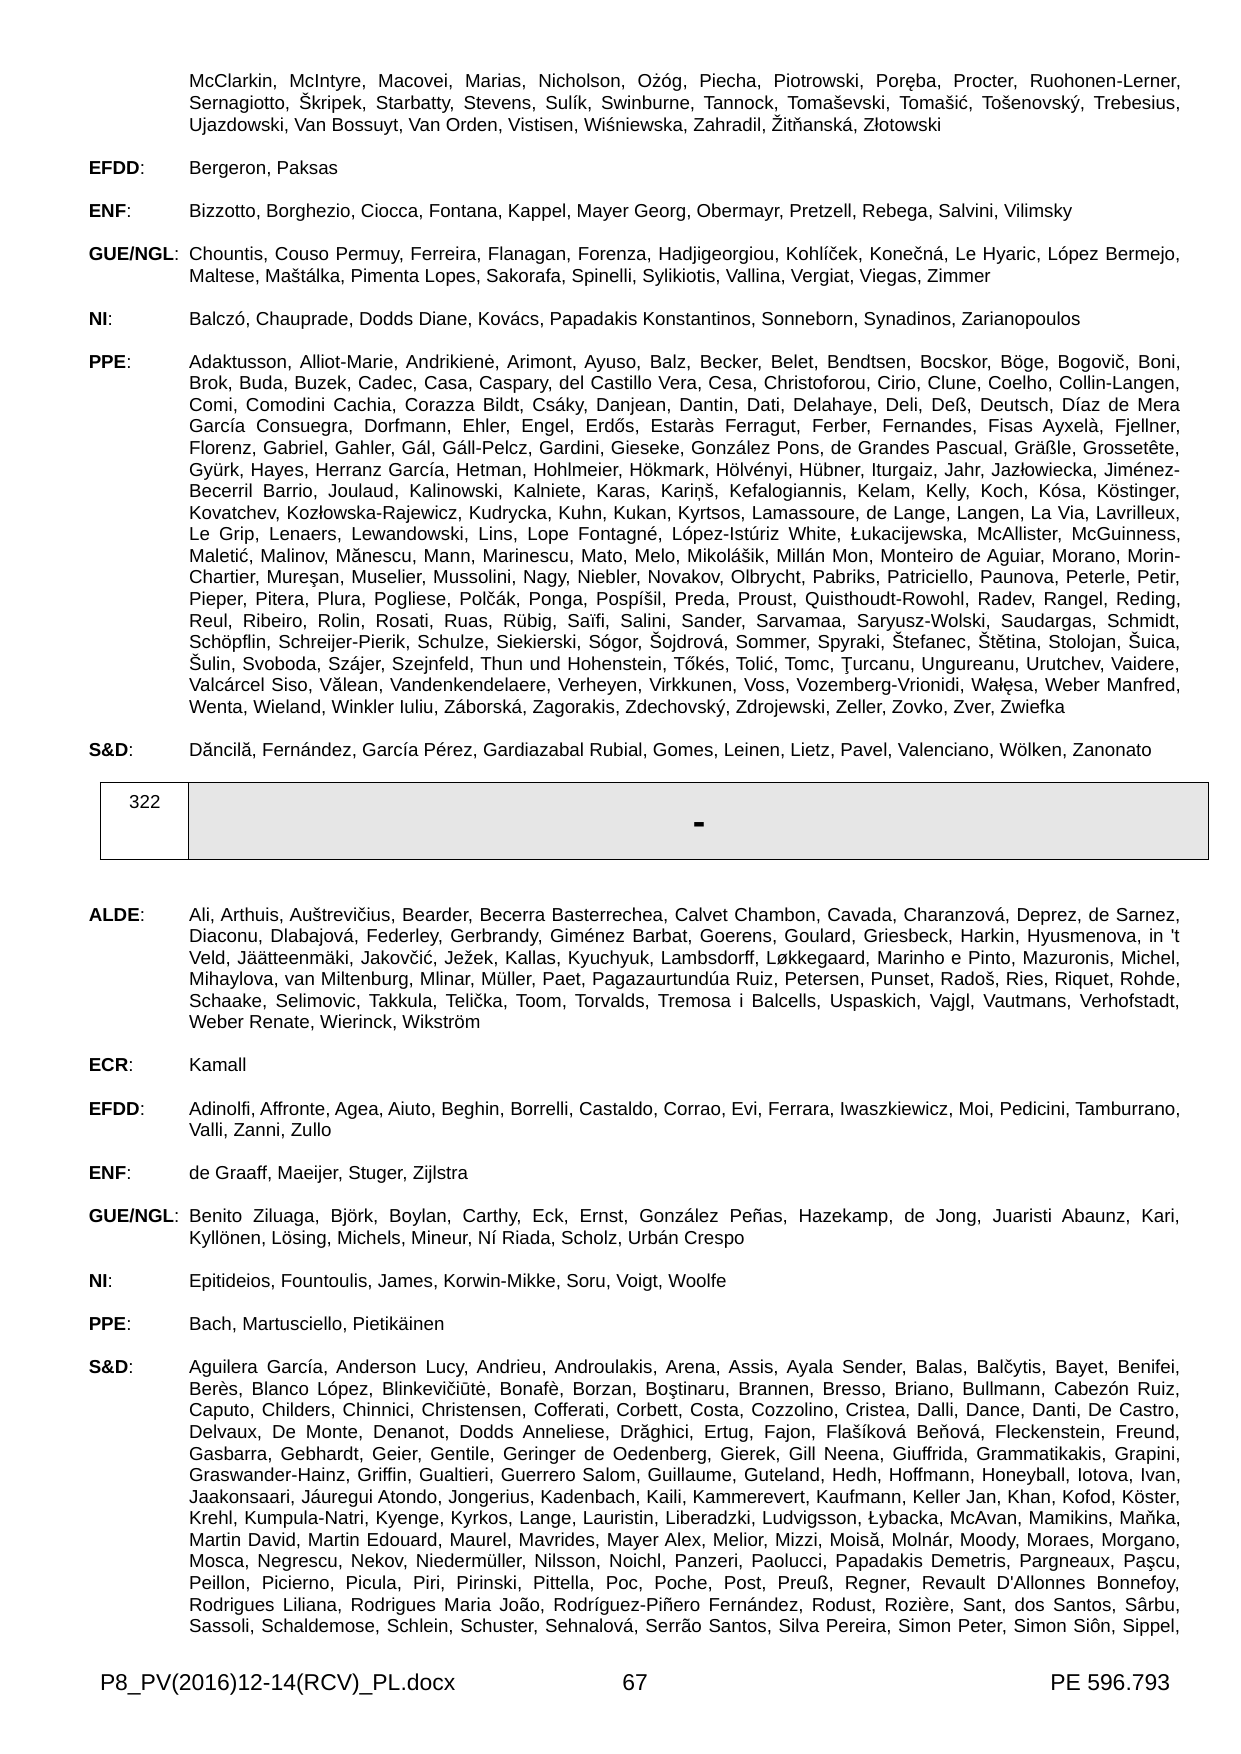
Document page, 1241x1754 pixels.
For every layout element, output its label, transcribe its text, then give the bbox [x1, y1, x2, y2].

text ALDE: Ali, Arthuis, Auštrevičius, Bearder, Becerra Basterrechea, Calvet Chambon, Cavada, Charanzová, Deprez, de Sarnez, Diaconu, Dlabajová, Federley, Gerbrandy, Giménez Barbat, Goerens, Goulard, Griesbeck, Harkin, Hyusmenova, in 't Veld, Jäätteenmäki, Jakovčić, Ježek, Kallas, Kyuchyuk, Lambsdorff, Løkkegaard, Marinho e Pinto, Mazuronis, Michel, Mihaylova, van Miltenburg, Mlinar, Müller, Paet, Pagazaurtundúa Ruiz, Petersen, Punset, Radoš, Ries, Riquet, Rohde, Schaake, Selimovic, Takkula, Telička, Toom, Torvalds, Tremosa i Balcells, Uspaskich, Vajgl, Vautmans, Verhofstadt, Weber Renate, Wierinck, Wikström [88, 903, 1181, 1033]
text PPE: Adaktusson, Alliot-Marie, Andrikienė, Arimont, Ayuso, Balz, Becker, Belet, Bendtsen, Bocskor, Böge, Bogovič, Boni, Brok, Buda, Buzek, Cadec, Casa, Caspary, del Castillo Vera, Cesa, Christoforou, Cirio, Clune, Coelho, Collin-Langen, Comi, Comodini Cachia, Corazza Bildt, Csáky, Danjean, Dantin, Dati, Delahaye, Deli, Deß, Deutsch, Díaz de Mera García Consuegra, Dorfmann, Ehler, Engel, Erdős, Estaràs Ferragut, Ferber, Fernandes, Fisas Ayxelà, Fjellner, Florenz, Gabriel, Gahler, Gál, Gáll-Pelcz, Gardini, Gieseke, González Pons, de Grandes Pascual, Gräßle, Grossetête, Gyürk, Hayes, Herranz García, Hetman, Hohlmeier, Hökmark, Hölvényi, Hübner, Iturgaiz, Jahr, Jazłowiecka, Jiménez-Becerril Barrio, Joulaud, Kalinowski, Kalniete, Karas, Kariņš, Kefalogiannis, Kelam, Kelly, Koch, Kósa, Köstinger, Kovatchev, Kozłowska-Rajewicz, Kudrycka, Kuhn, Kukan, Kyrtsos, Lamassoure, de Lange, Langen, La Via, Lavrilleux, Le Grip, Lenaers, Lewandowski, Lins, Lope Fontagné, López-Istúriz White, Łukacijewska, McAllister, McGuinness, Maletić, Malinov, Mănescu, Mann, Marinescu, Mato, Melo, Mikolášik, Millán Mon, Monteiro de Aguiar, Morano, Morin-Chartier, Mureşan, Muselier, Mussolini, Nagy, Niebler, Novakov, Olbrycht, Pabriks, Patriciello, Paunova, Peterle, Petir, Pieper, Pitera, Plura, Pogliese, Polčák, Ponga, Pospíšil, Preda, Proust, Quisthoudt-Rowohl, Radev, Rangel, Reding, Reul, Ribeiro, Rolin, Rosati, Ruas, Rübig, Saïfi, Salini, Sander, Sarvamaa, Saryusz-Wolski, Saudargas, Schmidt, Schöpflin, Schreijer-Pierik, Schulze, Siekierski, Sógor, Šojdrová, Sommer, Spyraki, Štefanec, Štětina, Stolojan, Šuica, Šulin, Svoboda, Szájer, Szejnfeld, Thun und Hohenstein, Tőkés, Tolić, Tomc, Ţurcanu, Ungureanu, Urutchev, Vaidere, Valcárcel Siso, Vălean, Vandenkendelaere, Verheyen, Virkkunen, Voss, Vozemberg-Vrionidi, Wałęsa, Weber Manfred, Wenta, Wieland, Winkler Iuliu, Záborská, Zagorakis, Zdechovský, Zdrojewski, Zeller, Zovko, Zver, Zwiefka [88, 351, 1181, 717]
text EFDD: Bergeron, Paksas [88, 157, 1181, 178]
text EFDD: Adinolfi, Affronte, Agea, Aiuto, Beghin, Borrelli, Castaldo, Corrao, Evi, Ferrara, Iwaszkiewicz, Moi, Pedicini, Tamburrano, Valli, Zanni, Zullo [88, 1097, 1181, 1141]
table_header 322 [101, 783, 188, 859]
text ENF: de Graaff, Maeijer, Stuger, Zijlstra [88, 1162, 1181, 1184]
text ENF: Bizzotto, Borghezio, Ciocca, Fontana, Kappel, Mayer Georg, Obermayr, Pretzell, Rebega, Salvini, Vilimsky [88, 200, 1181, 221]
table_header - [189, 783, 1208, 859]
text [88, 1356, 1181, 1636]
text ECR: Kamall [88, 1054, 1181, 1076]
text GUE/NGL: Benito Ziluaga, Björk, Boylan, Carthy, Eck, Ernst, González Peñas, Hazekamp, de Jong, Juaristi Abaunz, Kari, Kyllönen, Lösing, Michels, Mineur, Ní Riada, Scholz, Urbán Crespo [88, 1205, 1181, 1248]
text PPE: Bach, Martusciello, Pietikäinen [88, 1313, 1181, 1334]
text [88, 70, 1181, 135]
text NI: Epitideios, Fountoulis, James, Korwin-Mikke, Soru, Voigt, Woolfe [88, 1270, 1181, 1291]
text NI: Balczó, Chauprade, Dodds Diane, Kovács, Papadakis Konstantinos, Sonneborn, Synadinos, Zarianopoulos [88, 307, 1181, 329]
text GUE/NGL: Chountis, Couso Permuy, Ferreira, Flanagan, Forenza, Hadjigeorgiou, Kohlíček, Konečná, Le Hyaric, López Bermejo, Maltese, Maštálka, Pimenta Lopes, Sakorafa, Spinelli, Sylikiotis, Vallina, Vergiat, Viegas, Zimmer [88, 243, 1181, 286]
text S&D: Dăncilă, Fernández, García Pérez, Gardiazabal Rubial, Gomes, Leinen, Lietz, Pavel, Valenciano, Wölken, Zanonato [88, 739, 1181, 760]
